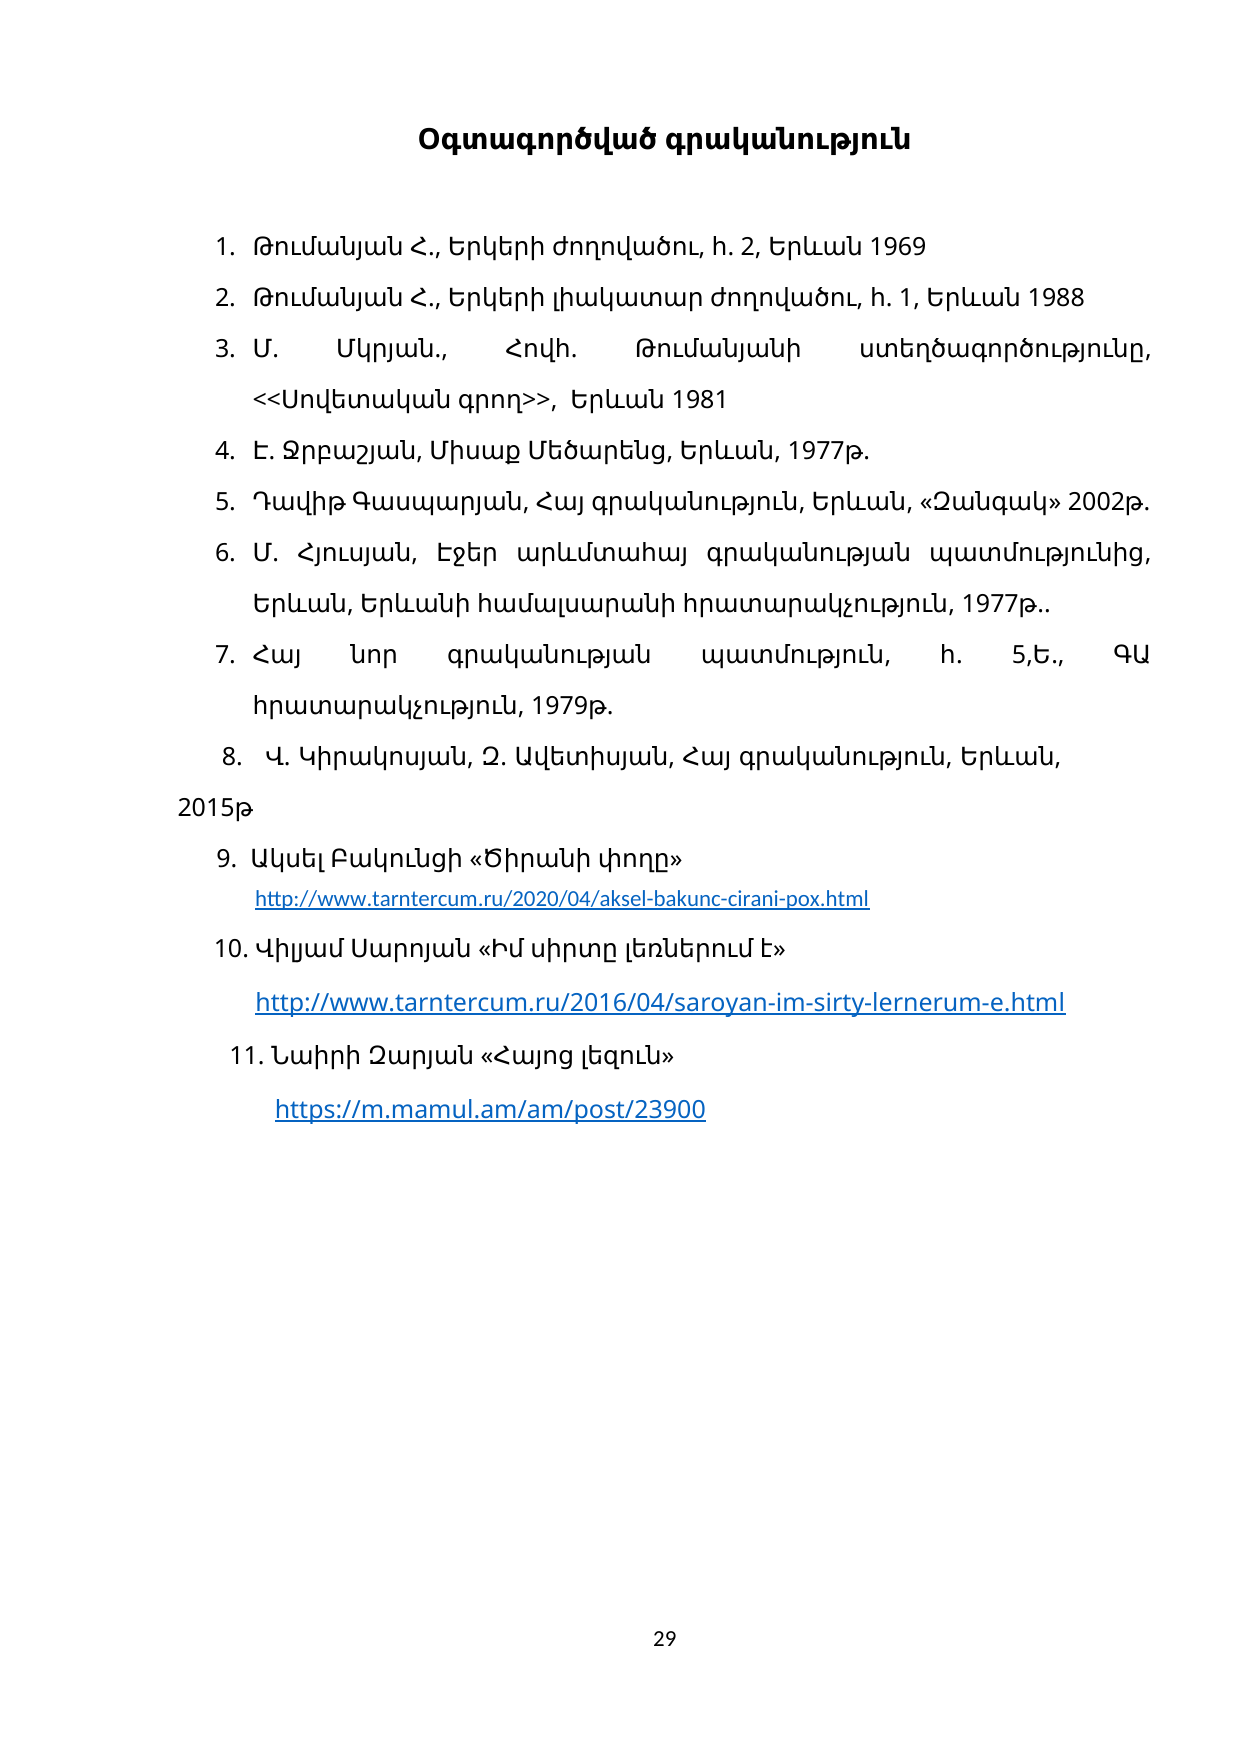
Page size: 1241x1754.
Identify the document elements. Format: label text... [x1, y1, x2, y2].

subtitle 9. Ակսել Բակունցի «Ծիրանի փողը» [177, 841, 1152, 875]
list Թումանյան Հ., Երկերի լիակատար ժողովածու, հ. 1, Երևան 1988 [215, 280, 1152, 314]
text Оգտագործված գրականություն [266, 118, 1063, 158]
text 10. Վիլյամ Սարոյան «Իմ սիրտը լեռներում է» [177, 931, 1152, 965]
list Է. Ջրբաշյան, Միսաք Մեծարենց, Երևան, 1977թ. [215, 433, 1152, 467]
list Մ. Հյուսյան, Էջեր արևմտահայ գրականության պատմությունից, Երևան, Երևանի համալսարանի հրատարակչություն, 1977թ.. [215, 535, 1152, 620]
text 8. Վ. Կիրակոսյան, Զ. Ավետիսյան, Հայ գրականություն, Երևան, 2015թ [177, 739, 1063, 824]
text http://www.tarntercum.ru/2020/04/aksel-bakunc-cirani-pox.html [177, 884, 1152, 912]
list Մ. Մկրյան., Հովհ. Թումանյանի ստեղծագործությունը, <<Սովետական գրող>>, Երևան 1981 [215, 331, 1152, 416]
text 11. Նաիրի Զարյան «Հայոց լեզուն» [177, 1038, 1152, 1072]
list Թումանյան Հ., Երկերի ժողովածու, հ. 2, Երևան 1969 [215, 229, 1152, 263]
list Հայ նոր գրականության պատմություն, հ. 5,Ե., ԳԱ հրատարակչություն, 1979թ. [215, 637, 1152, 722]
text http://www.tarntercum.ru/2016/04/saroyan-im-sirty-lernerum-e.html [177, 984, 1152, 1018]
list Դավիթ Գասպարյան, Հայ գրականություն, Երևան, «Զանգակ» 2002թ. [215, 484, 1152, 518]
text https://m.mamul.am/am/post/23900 [177, 1091, 1152, 1125]
